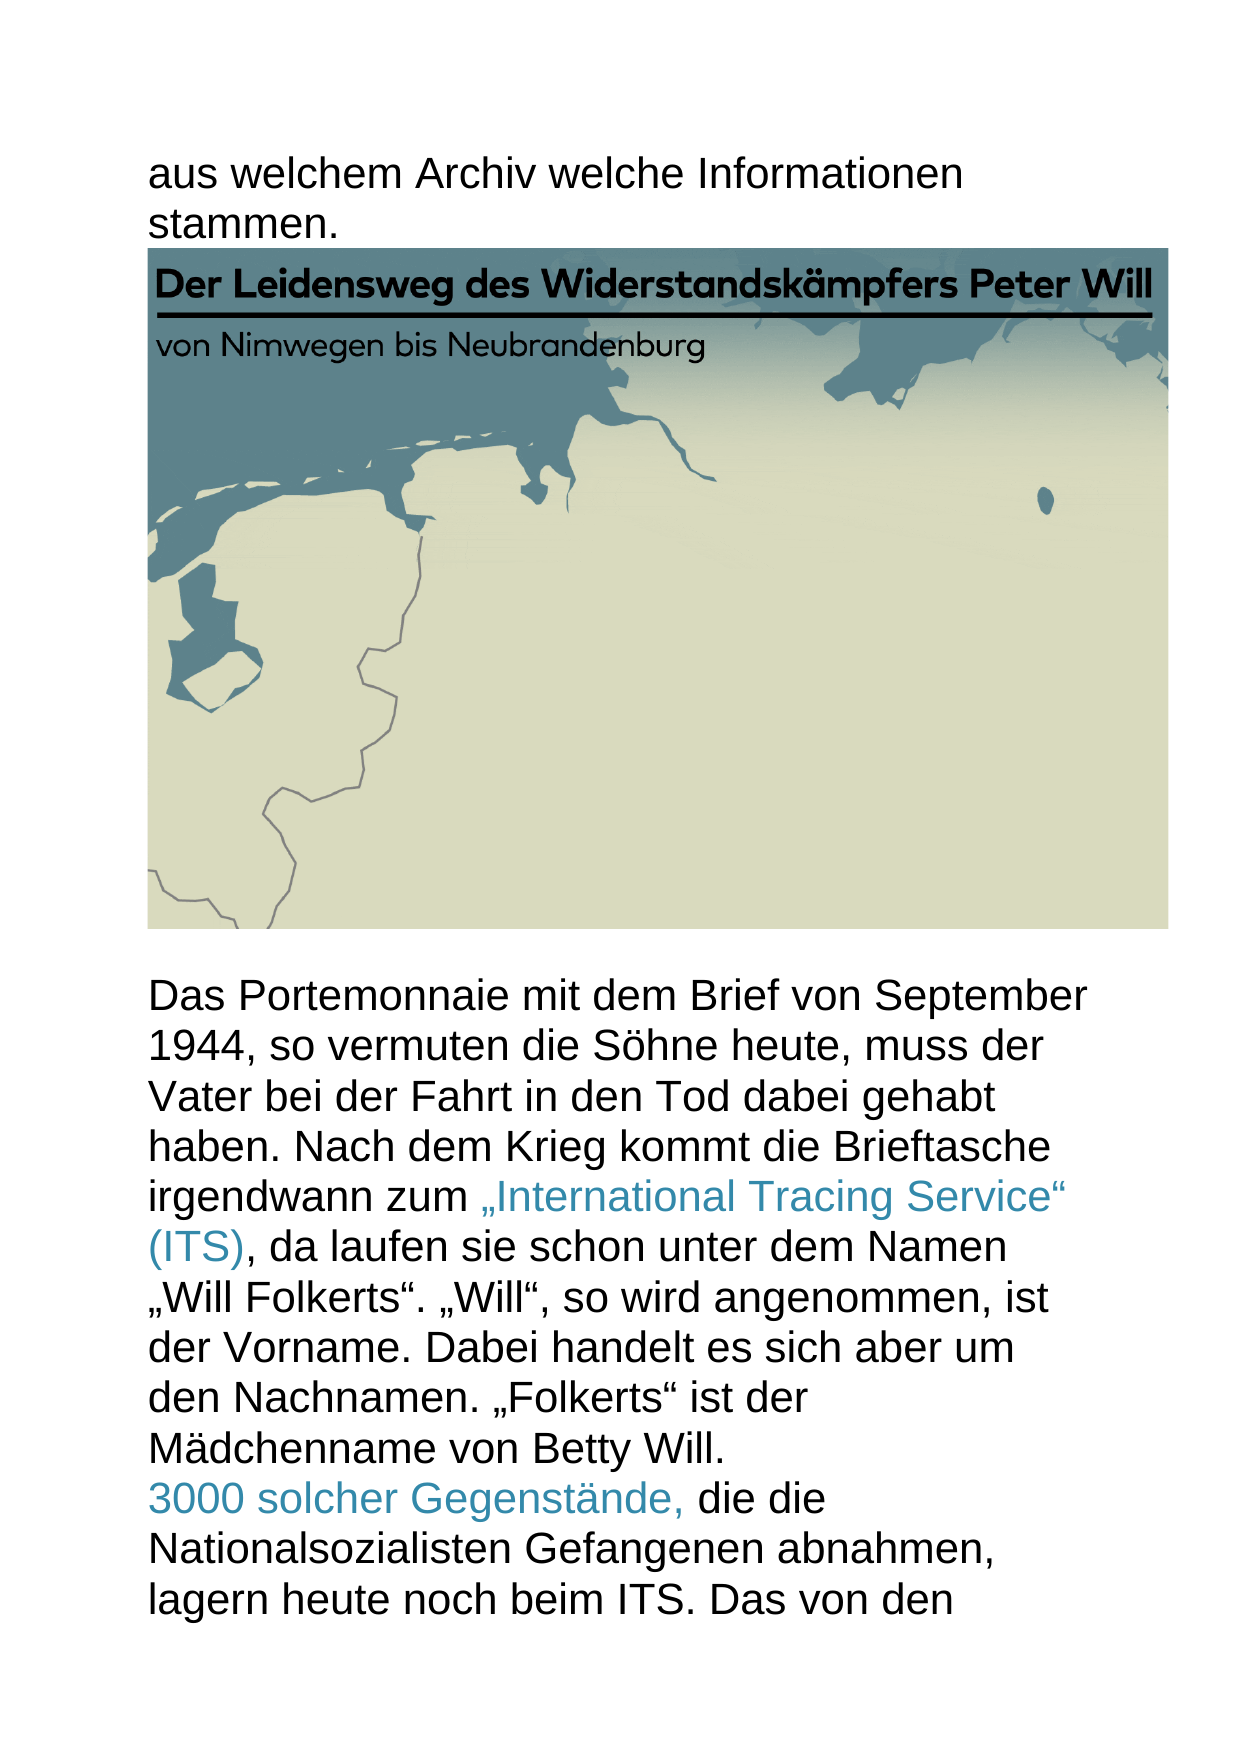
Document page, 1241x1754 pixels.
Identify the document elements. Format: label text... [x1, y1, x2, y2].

text Das Portemonnaie mit dem Brief von September 1944, so vermuten die Söhne heute, muss der Vater bei der Fahrt in den Tod dabei gehabt haben. Nach dem Krieg kommt die Brieftasche irgendwann zum „International Tracing Service“ (ITS), da laufen sie schon unter dem Namen „Will Folkerts“. „Will“, so wird angenommen, ist der Vorname. Dabei handelt es sich aber um den Nachnamen. „Folkerts“ ist der Mädchenname von Betty Will. [148, 969, 1093, 1472]
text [148, 1472, 1093, 1623]
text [148, 148, 1093, 248]
picture [147, 248, 1169, 929]
